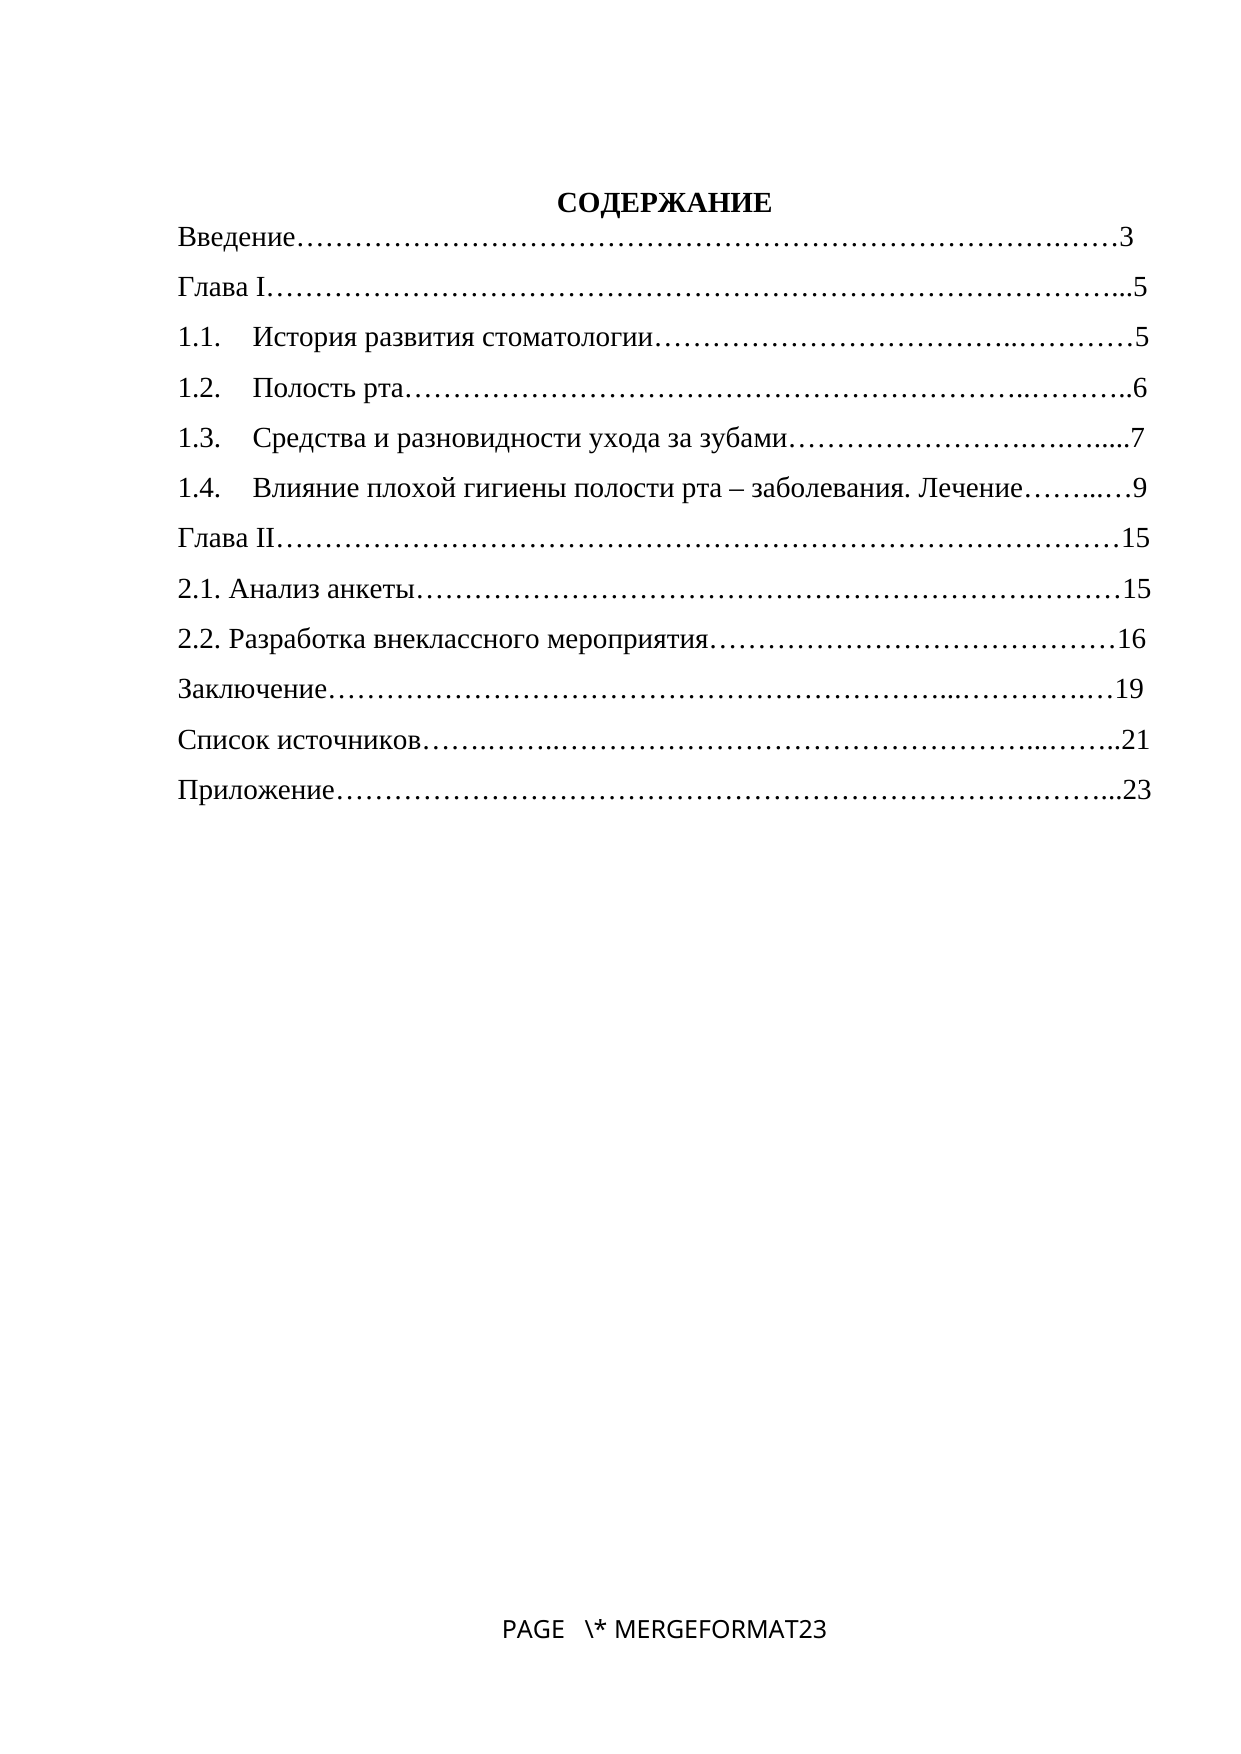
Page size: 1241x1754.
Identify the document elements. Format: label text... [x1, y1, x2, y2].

text Глава II……………………………………………………………………………15 [177, 521, 1152, 554]
list Влияние плохой гигиены полости рта – заболевания. Лечение……...…9 [177, 470, 1152, 504]
text Список источников…….……..…………………………………………...……..21 [177, 722, 1152, 755]
text СОДЕРЖАНИЕ [177, 185, 1152, 219]
text Заключение………………………………………………………...………….…19 [177, 672, 1152, 705]
text 2.1. Анализ анкеты……………………………………………………….………15 [177, 571, 1152, 604]
text Введение…………………………………………………………………….……3 [177, 219, 1152, 252]
text Приложение……………………………………………………………….……...23 [177, 772, 1152, 806]
text Глава I……………………………………………………………………………...5 [177, 269, 1152, 303]
text 2.2. Разработка внеклассного мероприятия……………………………………16 [177, 621, 1152, 655]
list История развития стоматологии………………………………..…………5 [177, 319, 1152, 353]
list Полость рта………………………………………………………..………..6 [177, 370, 1152, 403]
list Средства и разновидности ухода за зубами…………………….….….....7 [177, 420, 1152, 453]
